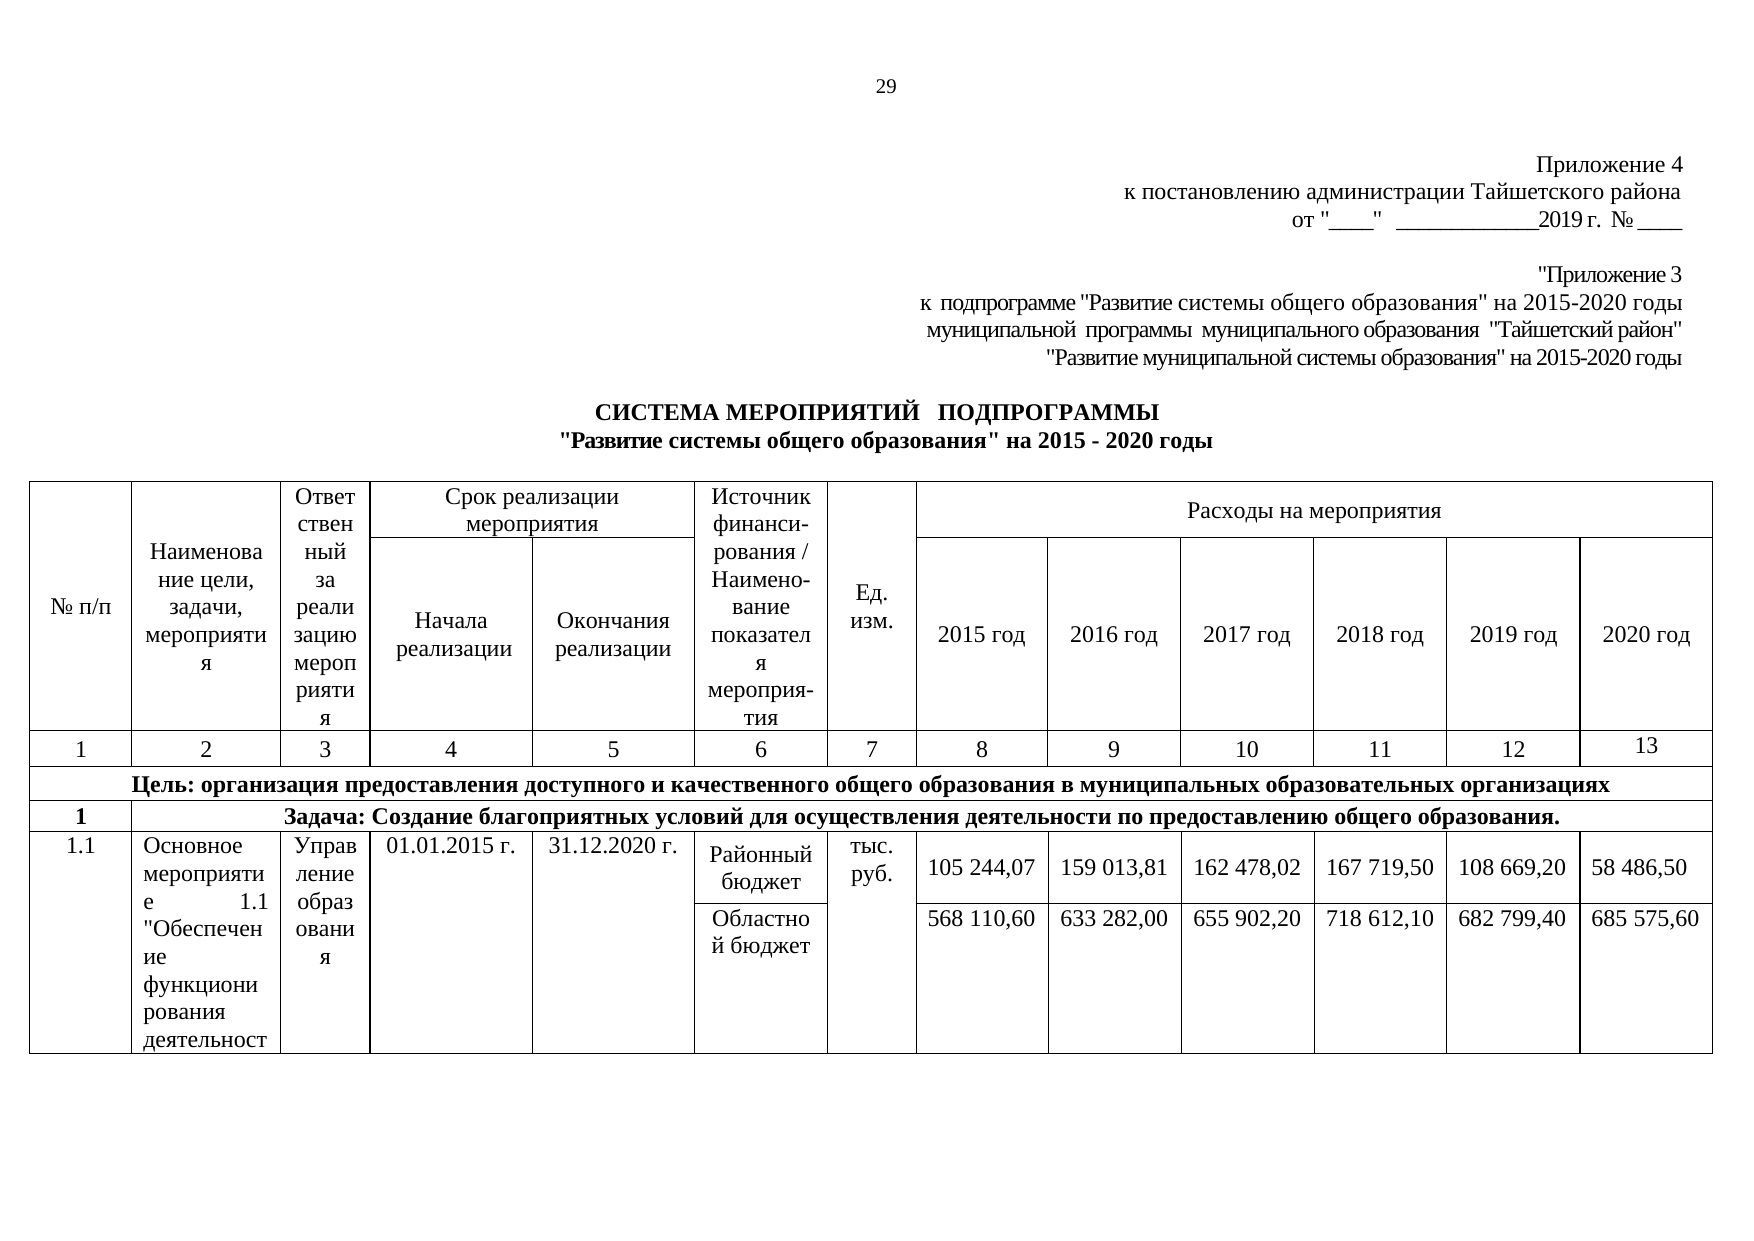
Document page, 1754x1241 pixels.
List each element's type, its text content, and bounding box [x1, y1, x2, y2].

table_header Ед. изм. [828, 482, 916, 730]
table_cell 1 [30, 801, 131, 831]
table_cell Окончания реализации [533, 538, 694, 730]
table_cell 2019 год [1447, 538, 1579, 730]
table_cell 2 [132, 731, 280, 766]
table_cell 633 282,00 [1049, 904, 1181, 1052]
table_cell 2018 год [1314, 538, 1446, 730]
table_cell 1 [30, 731, 131, 766]
table_cell 4 [371, 731, 532, 766]
table_cell 5 [533, 731, 694, 766]
text к подпрограмме "Развитие системы общего образования" на 2015-2020 годы [89, 288, 1683, 315]
table_cell Начала реализации [371, 538, 532, 730]
table_cell Областной бюджет [695, 904, 827, 1052]
text к постановлению администрации Тайшетского района [89, 177, 1683, 205]
table_cell 2017 год [1181, 538, 1313, 730]
table_cell 108 669,20 [1447, 832, 1579, 903]
table_header № п/п [30, 482, 131, 730]
table_cell 1.1 [30, 832, 131, 1052]
text "Развитие муниципальной системы образования" на 2015-2020 годы [89, 343, 1683, 370]
table_header Наименование цели, задачи, мероприятия [132, 482, 280, 730]
text муниципальной программы муниципального образования "Тайшетский район" [89, 315, 1683, 343]
table_cell 685 575,60 [1581, 904, 1712, 1052]
table_cell 12 [1447, 731, 1579, 766]
table_cell 01.01.2015 г. [371, 832, 532, 1052]
table_cell Управление образования [281, 832, 369, 1052]
table_cell 8 [917, 731, 1047, 766]
table_cell 159 013,81 [1049, 832, 1181, 903]
table_cell тыс. руб. [828, 832, 916, 1052]
table_cell 9 [1048, 731, 1180, 766]
table_cell 11 [1314, 731, 1446, 766]
table_cell 655 902,20 [1182, 904, 1314, 1052]
table_cell 6 [695, 731, 827, 766]
text СИСТЕМА МЕРОПРИЯТИЙ ПОДПРОГРАММЫ [89, 398, 1683, 426]
table_cell 162 478,02 [1182, 832, 1314, 903]
table_cell Цель: организация предоставления доступного и качественного общего образования в муниципальных образовательных организациях [30, 767, 1712, 800]
table_header Расходы на мероприятия [917, 482, 1712, 537]
table_cell 2020 год [1581, 538, 1712, 730]
table_cell 568 110,60 [917, 904, 1048, 1052]
table_cell 10 [1181, 731, 1313, 766]
text "Приложение 3 [89, 260, 1683, 288]
table_cell Районный бюджет [695, 832, 827, 903]
table_cell 3 [281, 731, 369, 766]
text от "____" _____________2019 г. № ____ [89, 205, 1683, 232]
text "Развитие системы общего образования" на 2015 - 2020 годы [89, 426, 1683, 453]
table_cell 31.12.2020 г. [533, 832, 694, 1052]
table_cell Основное мероприятие 1.1 "Обеспечение функционирования деятельности муниципальных образовательных организаций, реализующих программы начального общего, основного общего и среднего общего образования" [132, 832, 280, 1052]
text Приложение 4 [89, 149, 1683, 177]
table_cell Задача: Создание благоприятных условий для осуществления деятельности по предоставлению общего образования. [132, 801, 1712, 831]
table_cell 682 799,40 [1447, 904, 1579, 1052]
table_cell 2016 год [1048, 538, 1180, 730]
table_cell 167 719,50 [1315, 832, 1446, 903]
table_cell 105 244,07 [917, 832, 1048, 903]
table_cell 718 612,10 [1315, 904, 1446, 1052]
table_cell 58 486,50 [1581, 832, 1712, 903]
table_cell 13 [1581, 731, 1712, 766]
table_cell 2015 год [917, 538, 1047, 730]
table_cell 7 [828, 731, 916, 766]
